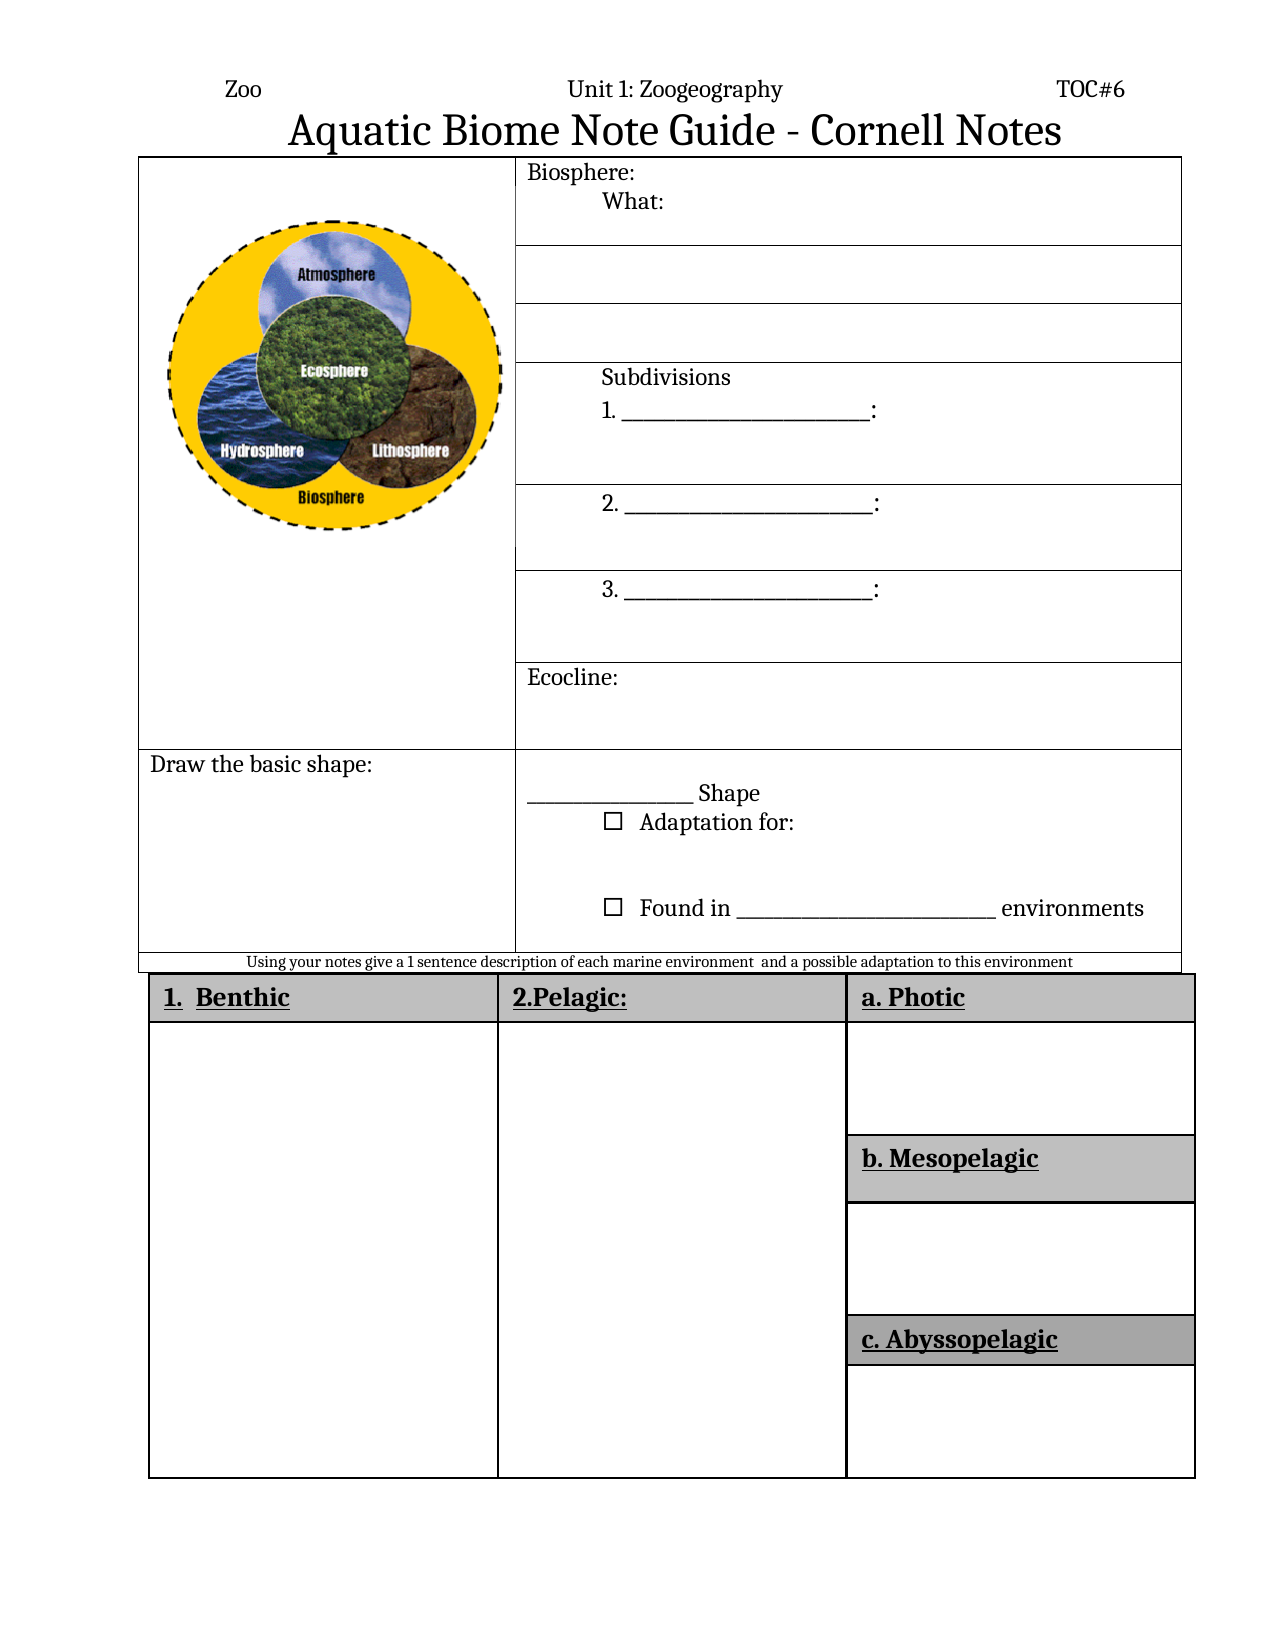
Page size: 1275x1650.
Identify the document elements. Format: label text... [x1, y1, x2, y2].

table_cell 2. _______________________: [516, 485, 1181, 570]
table_header a. Photic [848, 975, 1194, 1021]
table_cell 3. _______________________: [516, 571, 1181, 662]
table_header 2.Pelagic: [499, 975, 845, 1021]
table_cell __________________ Shape Adaptation for: Found in ____________________________ environments [516, 750, 1181, 952]
table_cell [848, 1023, 1194, 1134]
table_cell [499, 1023, 845, 1477]
table_cell c. Abyssopelagic [848, 1316, 1194, 1364]
table_header [139, 158, 515, 749]
table_cell 1. _______________________: [516, 392, 1181, 484]
picture [150, 186, 516, 547]
table_cell Draw the basic shape: [139, 750, 515, 952]
table_header Biosphere: [516, 158, 1181, 186]
table_cell Subdivisions [516, 363, 1181, 392]
table_cell Using your notes give a 1 sentence description of each marine environment and a possible adaptation to this environment [139, 953, 1181, 972]
table_cell [848, 1366, 1194, 1477]
table_cell Ecocline: [516, 663, 1181, 749]
table_header 1. Benthic [150, 975, 497, 1021]
table_cell b. Mesopelagic [848, 1136, 1194, 1201]
text Aquatic Biome Note Guide - Cornell Notes [150, 104, 1200, 156]
table_cell [516, 304, 1181, 362]
table_cell What: [516, 186, 1181, 245]
table_cell [848, 1204, 1194, 1314]
table_cell [516, 246, 1181, 303]
table_cell [150, 1023, 497, 1477]
